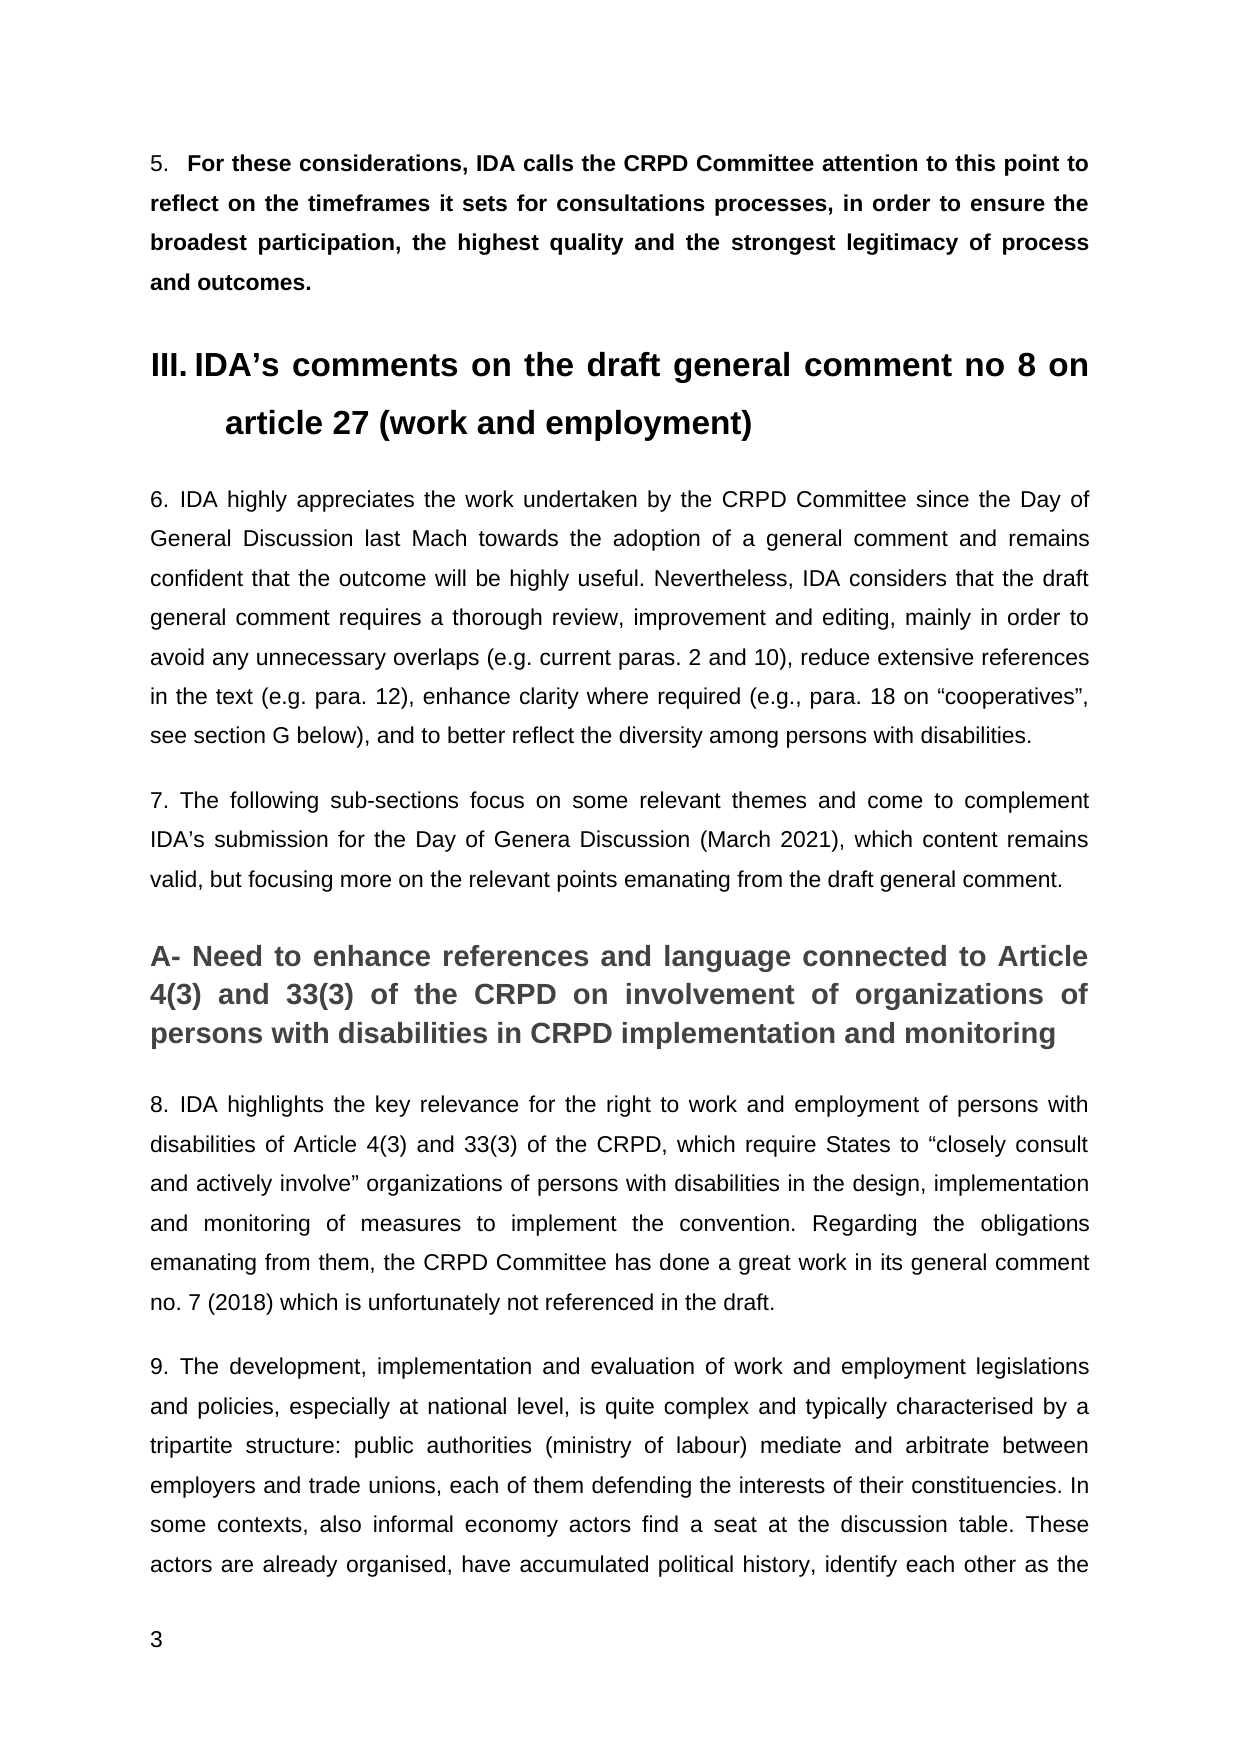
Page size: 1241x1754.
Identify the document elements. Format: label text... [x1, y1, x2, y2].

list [150, 1353, 1090, 1577]
text A- Need to enhance references and language connected to Article 4(3) and 33(3) of the CRPD on involvement of organizations of persons with disabilities in CRPD implementation and monitoring [150, 939, 1090, 1049]
subtitle IDA’s comments on the draft general comment no 8 on article 27 (work and employment) [187, 345, 1090, 441]
list The following sub-sections focus on some relevant themes and come to complement IDA’s submission for the Day of Genera Discussion (March 2021), which content remains valid, but focusing more on the relevant points emanating from the draft general comment. [150, 787, 1090, 892]
list IDA highlights the key relevance for the right to work and employment of persons with disabilities of Article 4(3) and 33(3) of the CRPD, which require States to “closely consult and actively involve” organizations of persons with disabilities in the design, implementation and monitoring of measures to implement the convention. Regarding the obligations emanating from them, the CRPD Committee has done a great work in its general comment no. 7 (2018) which is unfortunately not referenced in the draft. [150, 1091, 1090, 1315]
list For these considerations, IDA calls the CRPD Committee attention to this point to reflect on the timeframes it sets for consultations processes, in order to ensure the broadest participation, the highest quality and the strongest legitimacy of process and outcomes. [150, 150, 1090, 295]
list IDA highly appreciates the work undertaken by the CRPD Committee since the Day of General Discussion last Mach towards the adoption of a general comment and remains confident that the outcome will be highly useful. Nevertheless, IDA considers that the draft general comment requires a thorough review, improvement and editing, mainly in order to avoid any unnecessary overlaps (e.g. current paras. 2 and 10), reduce extensive references in the text (e.g. para. 12), enhance clarity where required (e.g., para. 18 on “cooperatives”, see section G below), and to better reflect the diversity among persons with disabilities. [150, 486, 1090, 749]
